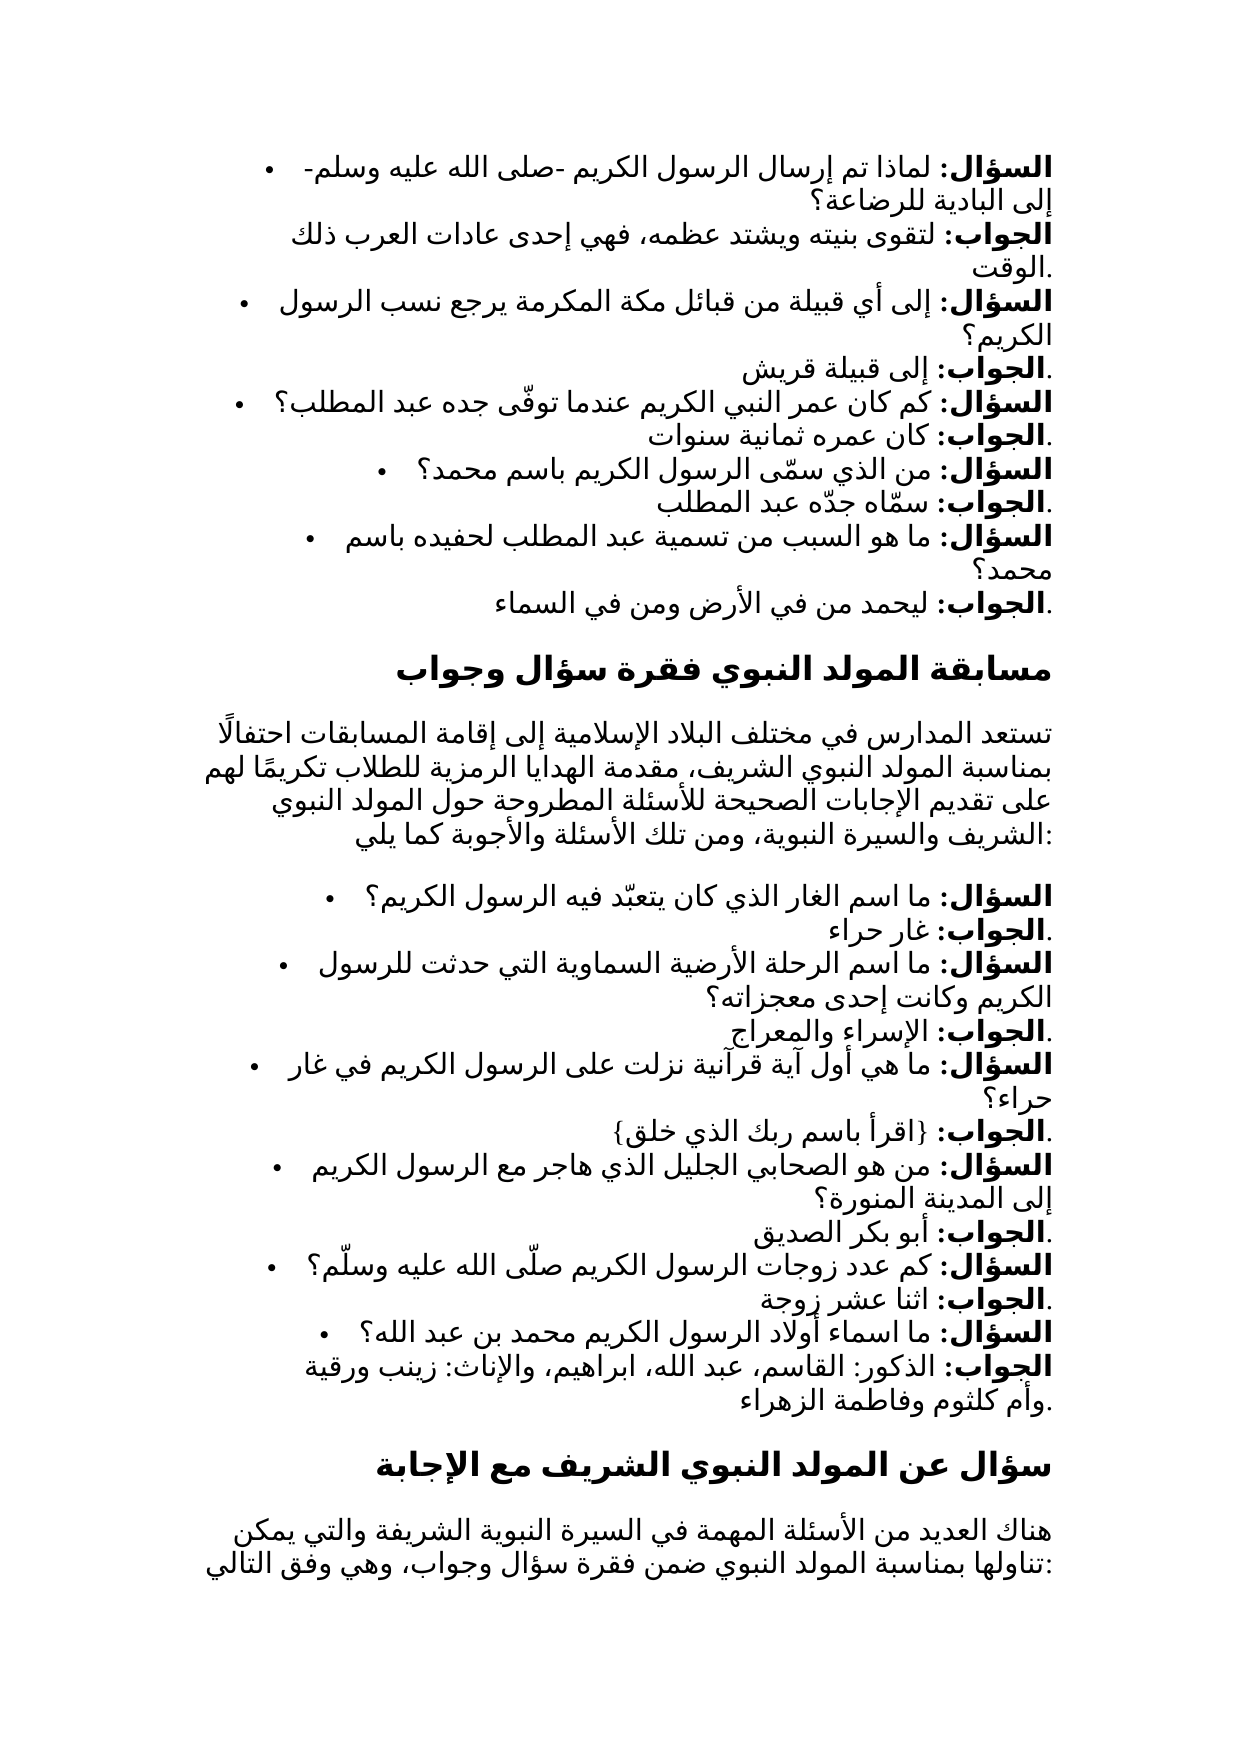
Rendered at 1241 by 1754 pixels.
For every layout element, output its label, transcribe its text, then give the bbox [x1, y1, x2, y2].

text مسابقة المولد النبوي فقرة سؤال وجواب [187, 649, 1053, 687]
text هناك العديد من الأسئلة المهمة في السيرة النبوية الشريفة والتي يمكن تناولها بمناسبة المولد النبوي ضمن فقرة سؤال وجواب، وهي وفق التالي: [187, 1513, 1053, 1580]
list السؤال: إلى أي قبيلة من قبائل مكة المكرمة يرجع نسب الرسول الكريم؟ الجواب: إلى قبيلة قريش. [225, 284, 1053, 385]
list السؤال: كم عدد زوجات الرسول الكريم صلّى الله عليه وسلّم؟ الجواب: اثنا عشر زوجة. [225, 1248, 1053, 1316]
list السؤال: ما هو السبب من تسمية عبد المطلب لحفيده باسم محمد؟ الجواب: ليحمد من في الأرض ومن في السماء. [225, 519, 1053, 619]
list السؤال: لماذا تم إرسال الرسول الكريم -صلى الله عليه وسلم- إلى البادية للرضاعة؟ الجواب: لتقوى بنيته ويشتد عظمه، فهي إحدى عادات العرب ذلك الوقت. [225, 150, 1053, 284]
text سؤال عن المولد النبوي الشريف مع الإجابة [187, 1445, 1053, 1484]
list السؤال: كم كان عمر النبي الكريم عندما توفّى جده عبد المطلب؟ الجواب: كان عمره ثمانية سنوات. [225, 385, 1053, 452]
list السؤال: ما اسم الغار الذي كان يتعبّد فيه الرسول الكريم؟ الجواب: غار حراء. [225, 879, 1053, 947]
list السؤال: ما اسم الرحلة الأرضية السماوية التي حدثت للرسول الكريم وكانت إحدى معجزاته؟ الجواب: الإسراء والمعراج. [225, 947, 1053, 1047]
list السؤال: ما اسماء أولاد الرسول الكريم محمد بن عبد الله؟ الجواب: الذكور: القاسم، عبد الله، ابراهيم، والإناث: زينب ورقية وأم كلثوم وفاطمة الزهراء. [225, 1316, 1053, 1416]
list السؤال: من هو الصحابي الجليل الذي هاجر مع الرسول الكريم إلى المدينة المنورة؟ الجواب: أبو بكر الصديق. [225, 1148, 1053, 1248]
text تستعد المدارس في مختلف البلاد الإسلامية إلى إقامة المسابقات احتفالًا بمناسبة المولد النبوي الشريف، مقدمة الهدايا الرمزية للطلاب تكريمًا لهم على تقديم الإجابات الصحيحة للأسئلة المطروحة حول المولد النبوي الشريف والسيرة النبوية، ومن تلك الأسئلة والأجوبة كما يلي: [187, 716, 1053, 850]
list السؤال: من الذي سمّى الرسول الكريم باسم محمد؟ الجواب: سمّاه جدّه عبد المطلب. [225, 452, 1053, 519]
list السؤال: ما هي أول آية قرآنية نزلت على الرسول الكريم في غار حراء؟ الجواب: {اقرأ باسم ربك الذي خلق}. [225, 1047, 1053, 1148]
